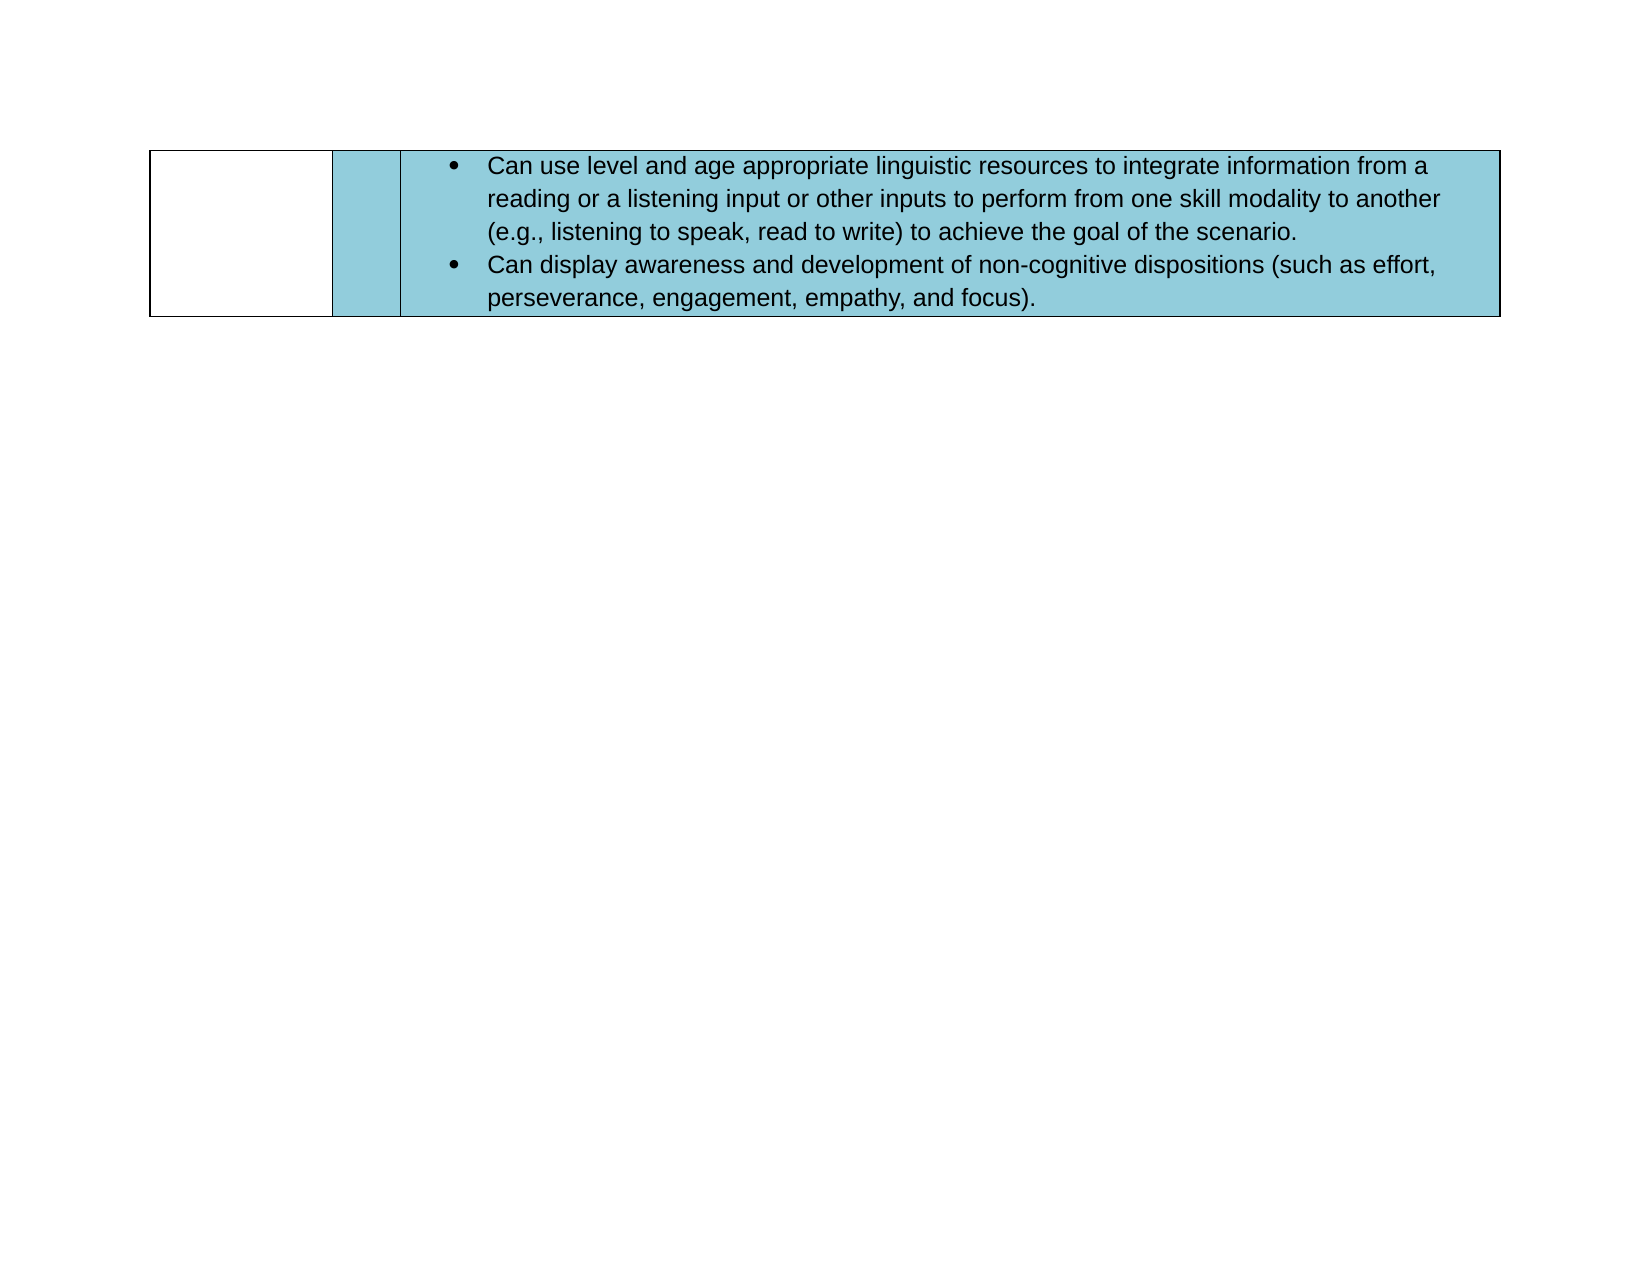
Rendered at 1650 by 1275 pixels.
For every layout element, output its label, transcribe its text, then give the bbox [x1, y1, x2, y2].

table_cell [151, 151, 332, 316]
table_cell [401, 151, 1499, 316]
table_cell B1 B1 [333, 151, 400, 316]
